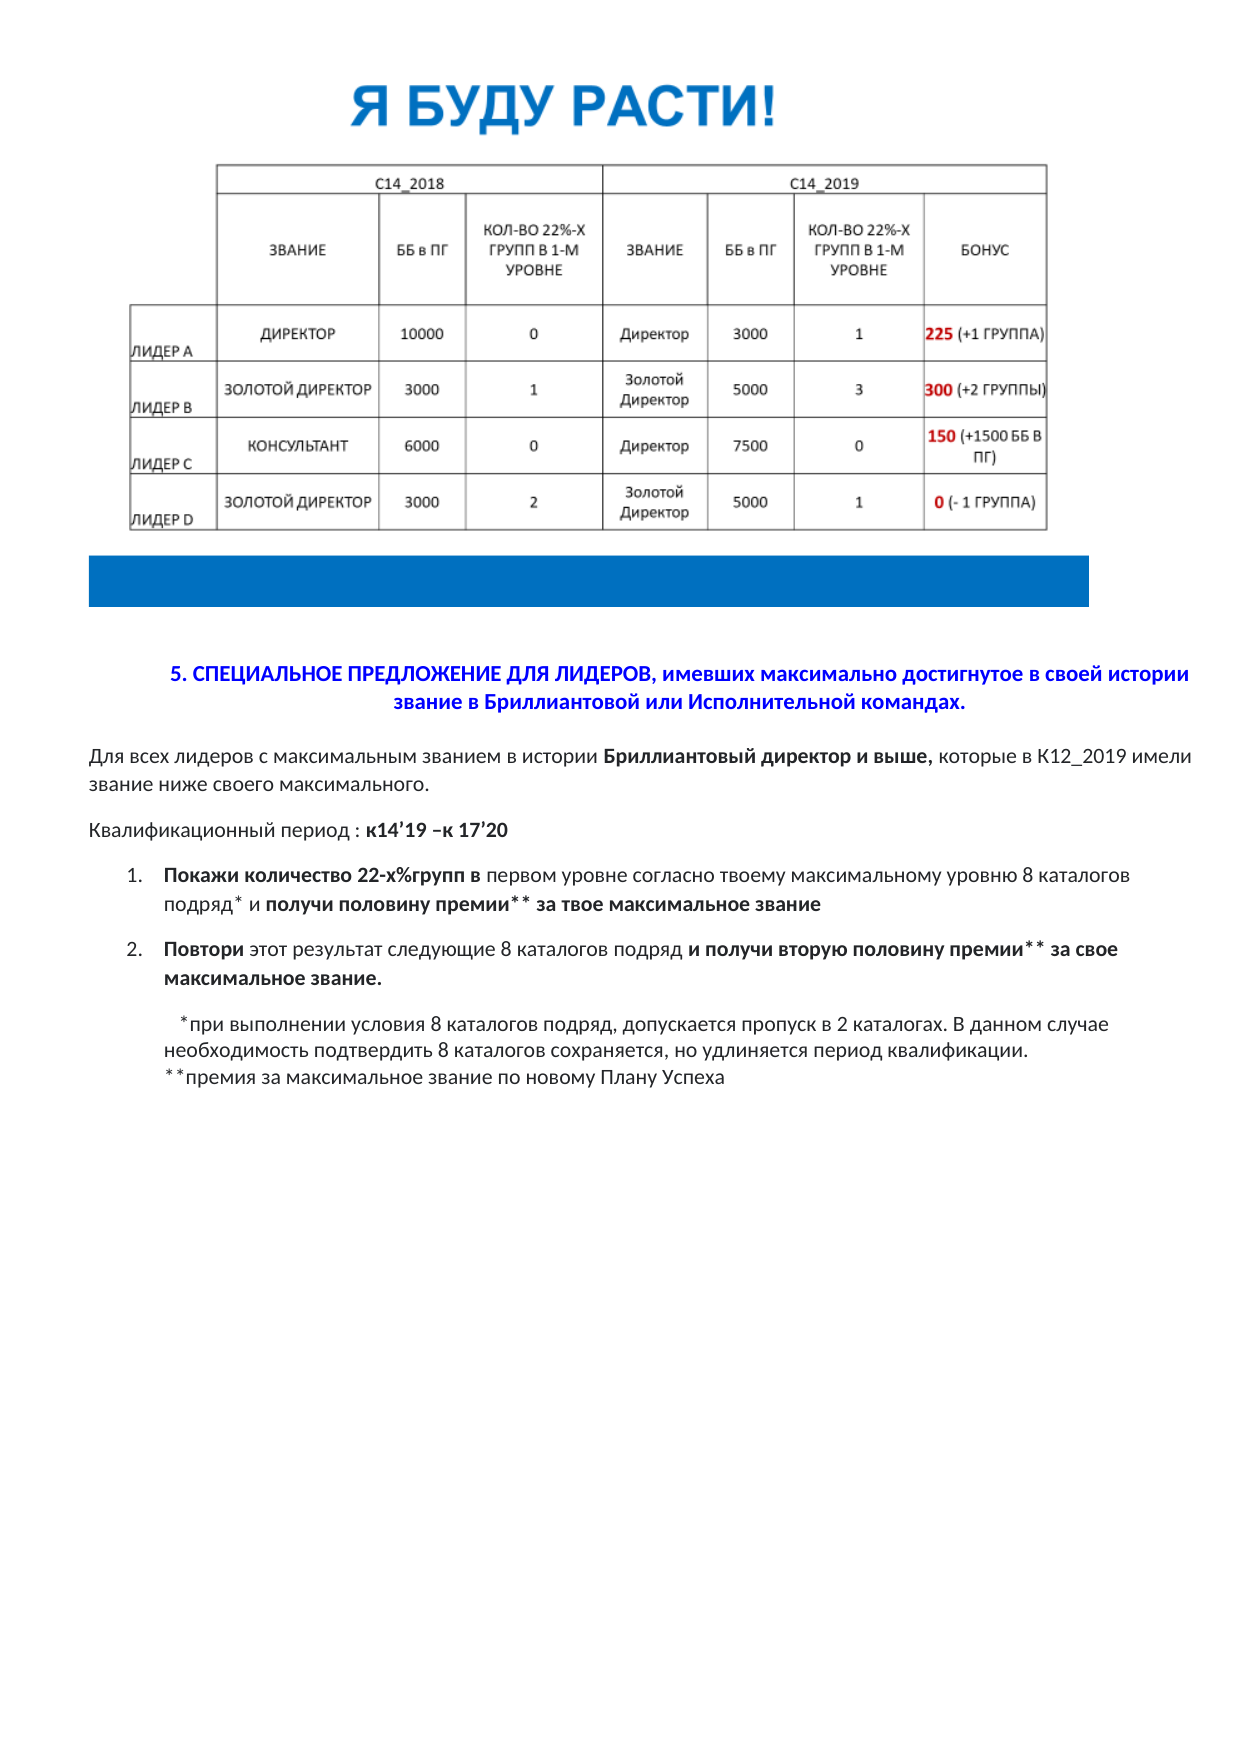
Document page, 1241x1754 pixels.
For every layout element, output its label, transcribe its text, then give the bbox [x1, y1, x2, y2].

text 5. СПЕЦИАЛЬНОЕ ПРЕДЛОЖЕНИЕ ДЛЯ ЛИДЕРОВ, имевших максимально достигнутое в своей истории звание в Бриллиантовой или Исполнительной командах. [164, 659, 1196, 715]
list *при выполнении условия 8 каталогов подряд, допускается пропуск в 2 каталогах. В данном случае необходимость подтвердить 8 каталогов сохраняется, но удлиняется период квалификации. [164, 1010, 1196, 1063]
text Квалификационный период : к14’19 –к 17’20 [89, 816, 1196, 843]
list **премия за максимальное звание по новому Плану Успеха [164, 1063, 1196, 1090]
list Покажи количество 22-х%групп в первом уровне согласно твоему максимальному уровню 8 каталогов подряд* и получи половину премии** за твое максимальное звание [126, 861, 1196, 917]
list Повтори этот результат следующие 8 каталогов подряд и получи вторую половину премии** за свое максимальное звание. [126, 936, 1196, 991]
text Для всех лидеров с максимальным званием в истории Бриллиантовый директор и выше, которые в К12_2019 имели звание ниже своего максимального. [89, 742, 1196, 797]
picture [88, 44, 1089, 607]
